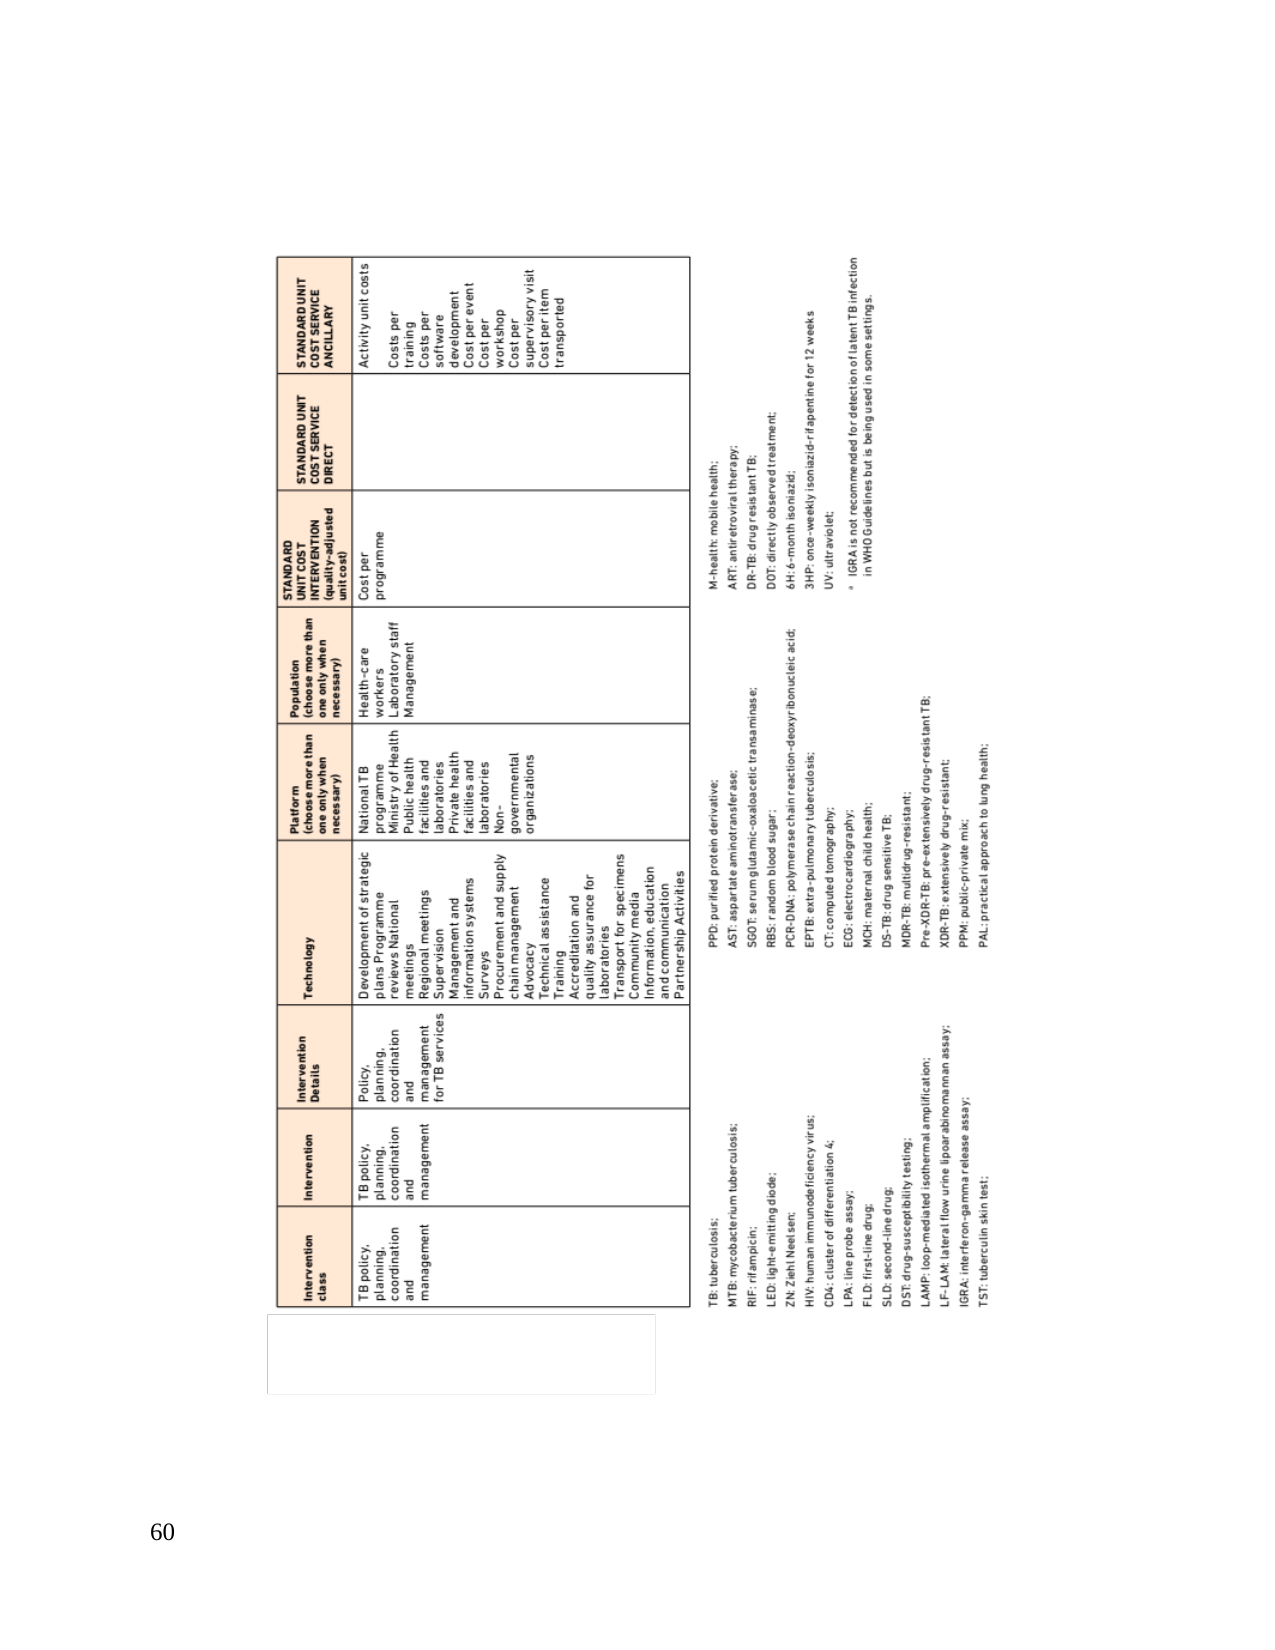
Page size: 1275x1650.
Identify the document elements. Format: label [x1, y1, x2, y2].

text [150, 150, 1125, 1412]
